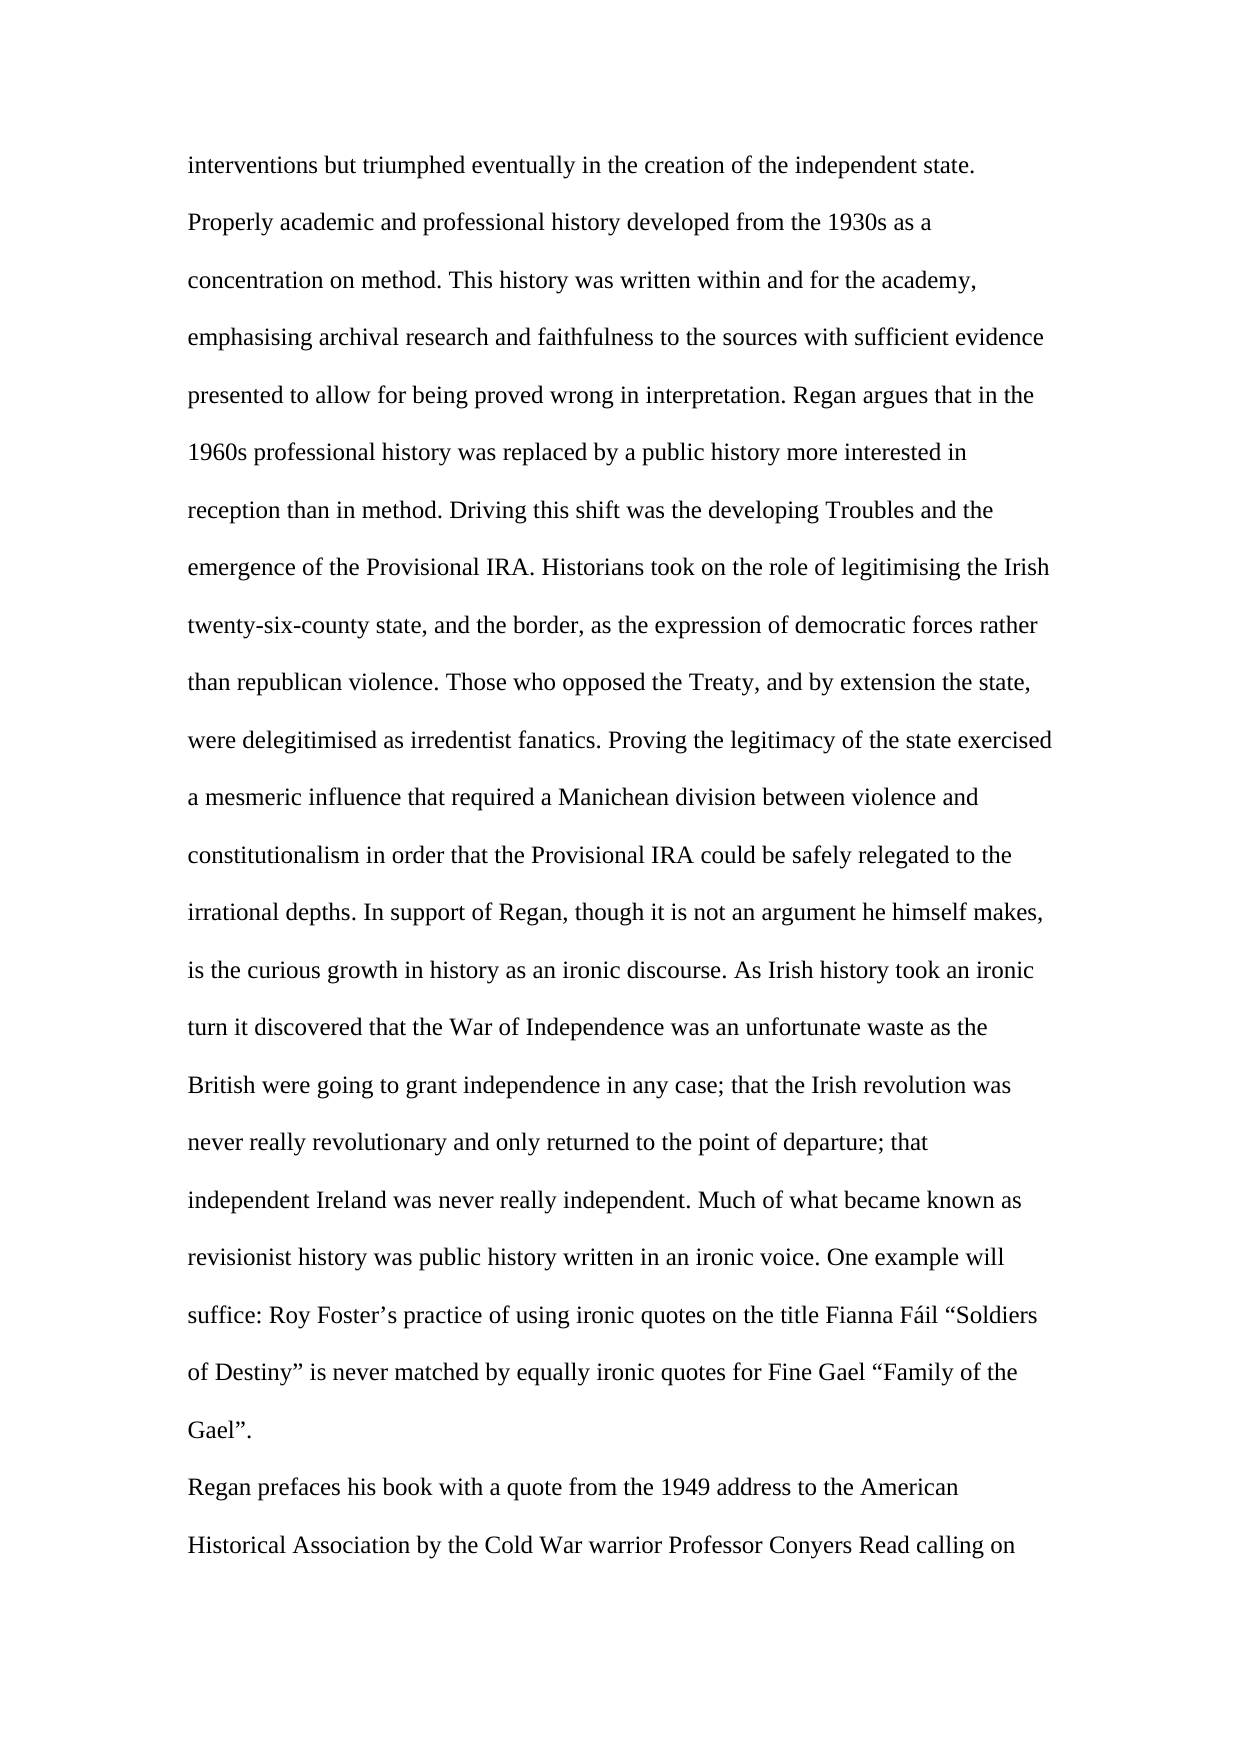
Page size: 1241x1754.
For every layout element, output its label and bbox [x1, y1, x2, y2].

text [187, 1472, 1053, 1559]
text [187, 150, 1053, 1444]
